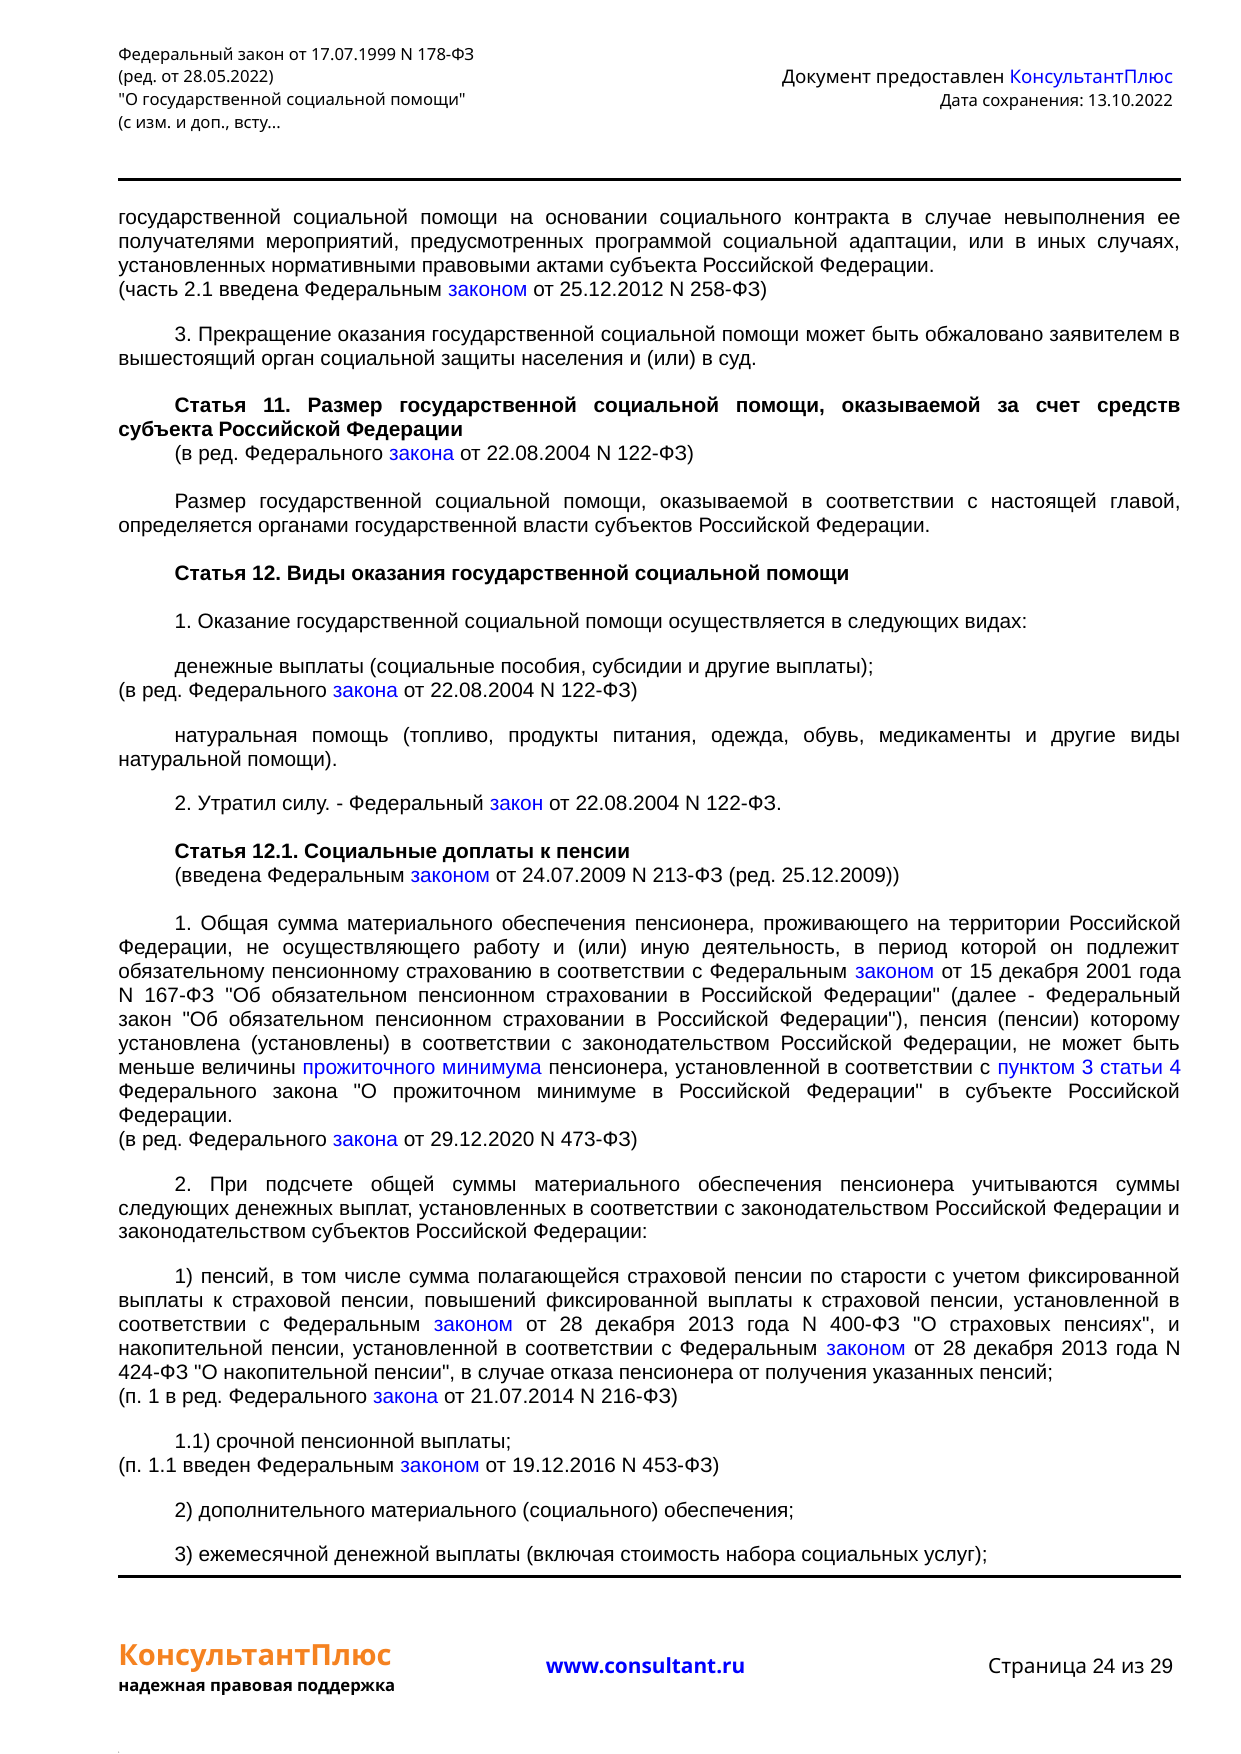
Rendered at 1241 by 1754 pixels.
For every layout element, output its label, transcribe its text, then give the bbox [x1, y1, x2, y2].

text 3. Прекращение оказания государственной социальной помощи может быть обжаловано заявителем в вышестоящий орган социальной защиты населения и (или) в суд. [118, 321, 1181, 369]
text (введена Федеральным законом от 24.07.2009 N 213-ФЗ (ред. 25.12.2009)) [118, 863, 1181, 887]
text (п. 1.1 введен Федеральным законом от 19.12.2016 N 453-ФЗ) [118, 1453, 1181, 1477]
text 2. Утратил силу. - Федеральный закон от 22.08.2004 N 122-ФЗ. [118, 791, 1181, 815]
title Статья 12. Виды оказания государственной социальной помощи [118, 561, 1181, 585]
text 3) ежемесячной денежной выплаты (включая стоимость набора социальных услуг); [118, 1542, 1181, 1566]
title Статья 11. Размер государственной социальной помощи, оказываемой за счет средств субъекта Российской Федерации [118, 393, 1181, 441]
text (часть 2.1 введена Федеральным законом от 25.12.2012 N 258-ФЗ) [118, 277, 1181, 301]
text натуральная помощь (топливо, продукты питания, одежда, обувь, медикаменты и другие виды натуральной помощи). [118, 722, 1181, 770]
title Статья 12.1. Социальные доплаты к пенсии [118, 839, 1181, 863]
text денежные выплаты (социальные пособия, субсидии и другие выплаты); [118, 654, 1181, 678]
text 1.1) срочной пенсионной выплаты; [118, 1429, 1181, 1453]
text (в ред. Федерального закона от 22.08.2004 N 122-ФЗ) [118, 678, 1181, 702]
text 2. При подсчете общей суммы материального обеспечения пенсионера учитываются суммы следующих денежных выплат, установленных в соответствии с законодательством Российской Федерации и законодательством субъектов Российской Федерации: [118, 1171, 1181, 1243]
text 1. Общая сумма материального обеспечения пенсионера, проживающего на территории Российской Федерации, не осуществляющего работу и (или) иную деятельность, в период которой он подлежит обязательному пенсионному страхованию в соответствии с Федеральным законом от 15 декабря 2001 года N 167-ФЗ "Об обязательном пенсионном страховании в Российской Федерации" (далее - Федеральный закон "Об обязательном пенсионном страховании в Российской Федерации"), пенсия (пенсии) которому установлена (установлены) в соответствии с законодательством Российской Федерации, не может быть меньше величины прожиточного минимума пенсионера, установленной в соответствии с пунктом 3 статьи 4 Федерального закона "О прожиточном минимуме в Российской Федерации" в субъекте Российской Федерации. [118, 911, 1181, 1127]
text Размер государственной социальной помощи, оказываемой в соответствии с настоящей главой, определяется органами государственной власти субъектов Российской Федерации. [118, 489, 1181, 537]
text 1. Оказание государственной социальной помощи осуществляется в следующих видах: [118, 609, 1181, 633]
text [118, 205, 1181, 277]
text (в ред. Федерального закона от 29.12.2020 N 473-ФЗ) [118, 1127, 1181, 1151]
text (в ред. Федерального закона от 22.08.2004 N 122-ФЗ) [118, 441, 1181, 465]
text 2) дополнительного материального (социального) обеспечения; [118, 1497, 1181, 1521]
text (п. 1 в ред. Федерального закона от 21.07.2014 N 216-ФЗ) [118, 1384, 1181, 1408]
text 1) пенсий, в том числе сумма полагающейся страховой пенсии по старости с учетом фиксированной выплаты к страховой пенсии, повышений фиксированной выплаты к страховой пенсии, установленной в соответствии с Федеральным законом от 28 декабря 2013 года N 400-ФЗ "О страховых пенсиях", и накопительной пенсии, установленной в соответствии с Федеральным законом от 28 декабря 2013 года N 424-ФЗ "О накопительной пенсии", в случае отказа пенсионера от получения указанных пенсий; [118, 1264, 1181, 1384]
